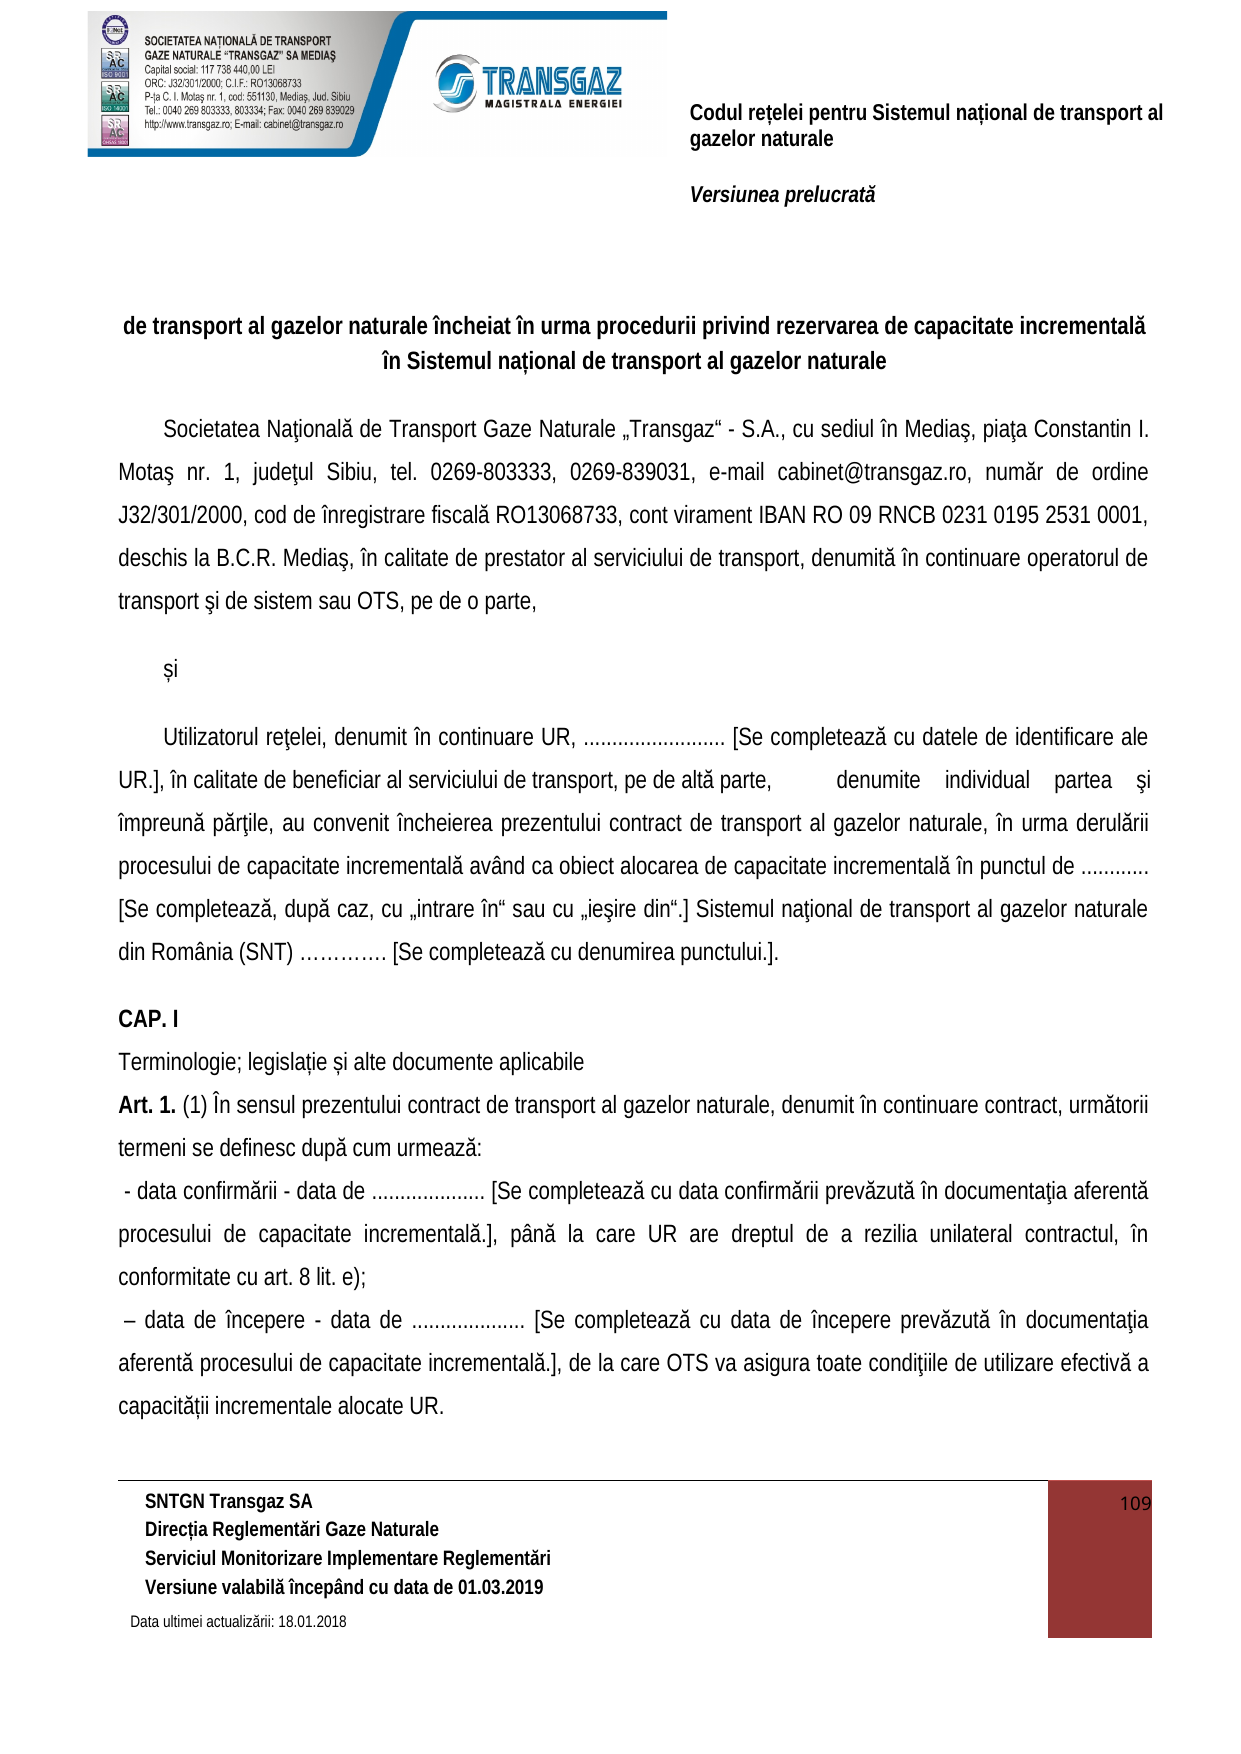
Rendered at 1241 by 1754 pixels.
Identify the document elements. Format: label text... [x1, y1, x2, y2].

picture [87, 11, 668, 157]
text – data de începere - data de .................... [Se completează cu data de începere prevăzută în documentaţia aferentă procesului de capacitate incrementală.], de la care OTS va asigura toate condiţiile de utilizare efectivă a capacității incrementale alocate UR. [118, 1305, 1152, 1419]
text Societatea Naţională de Transport Gaze Naturale „Transgaz“ - S.A., cu sediul în Mediaş, piaţa Constantin I. Motaş nr. 1, judeţul Sibiu, tel. 0269-803333, 0269-839031, e-mail cabinet@transgaz.ro, număr de ordine J32/301/2000, cod de înregistrare fiscală RO13068733, cont virament IBAN RO 09 RNCB 0231 0195 2531 0001, deschis la B.C.R. Mediaş, în calitate de prestator al serviciului de transport, denumită în continuare operatorul de transport şi de sistem sau OTS, pe de o parte, [118, 414, 1152, 615]
text Terminologie; legislație și alte documente aplicabile [118, 1047, 1152, 1076]
text Art. 1. (1) În sensul prezentului contract de transport al gazelor naturale, denumit în continuare contract, următorii termeni se definesc după cum urmează: [118, 1090, 1152, 1162]
text - data confirmării - data de .................... [Se completează cu data confirmării prevăzută în documentaţia aferentă procesului de capacitate incrementală.], până la care UR are dreptul de a rezilia unilateral contractul, în conformitate cu art. 8 lit. e); [118, 1176, 1152, 1291]
text Utilizatorul reţelei, denumit în continuare UR, ......................... [Se completează cu datele de identificare ale UR.], în calitate de beneficiar al serviciului de transport, pe de altă parte, denumite individual partea şi împreună părţile, au convenit încheierea prezentului contract de transport al gazelor naturale, în urma derulării procesului de capacitate incrementală având ca obiect alocarea de capacitate incrementală în punctul de ............ [Se completează, după caz, cu „intrare în“ sau cu „ieşire din“.] Sistemul naţional de transport al gazelor naturale din România (SNT) …………. [Se completează cu denumirea punctului.]. [118, 722, 1152, 965]
text de transport al gazelor naturale încheiat în urma procedurii privind rezervarea de capacitate incrementală în Sistemul național de transport al gazelor naturale [118, 311, 1152, 374]
text și [118, 654, 1152, 683]
text CAP. I [118, 1004, 1152, 1033]
